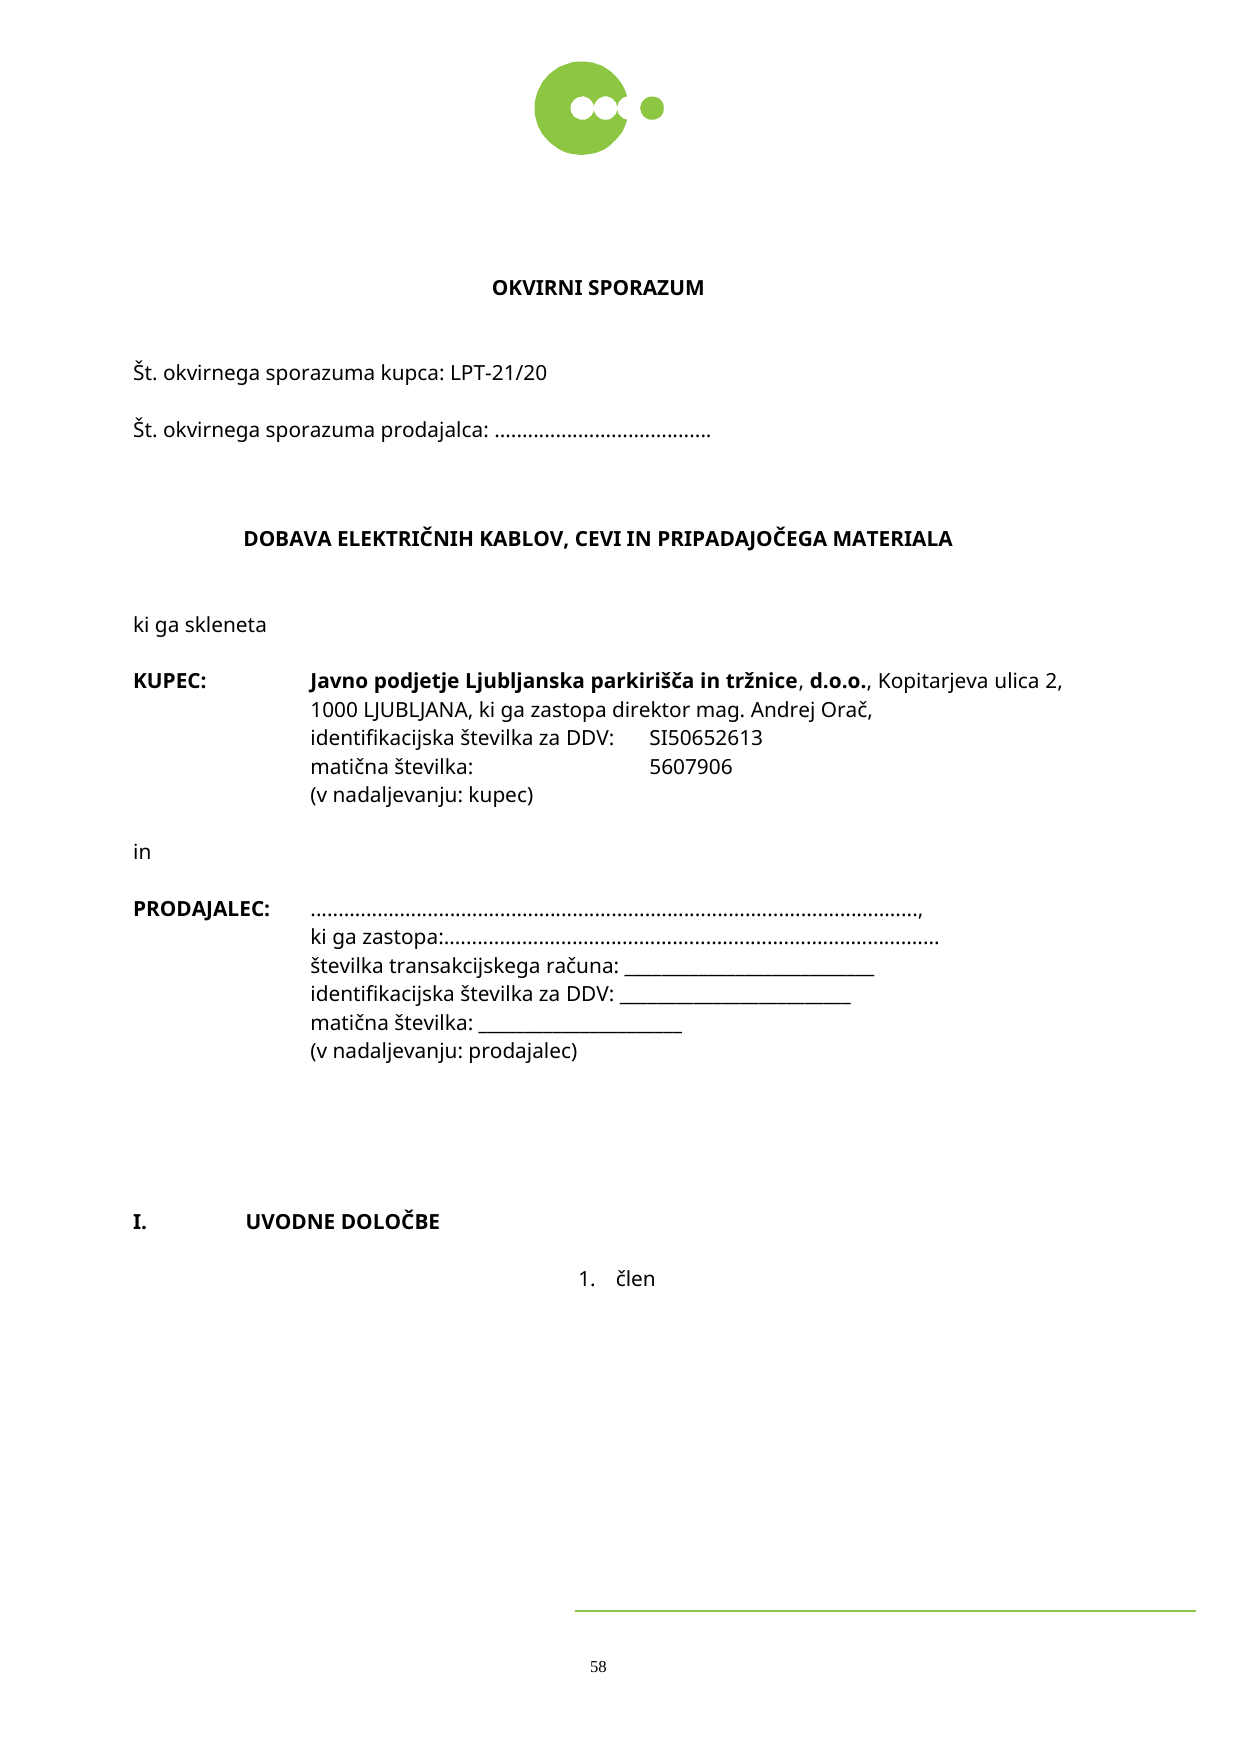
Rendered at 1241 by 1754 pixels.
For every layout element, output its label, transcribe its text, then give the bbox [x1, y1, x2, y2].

text Št. okvirnega sporazuma kupca: LPT-21/20 [133, 358, 1063, 387]
text in [133, 837, 1063, 866]
text številka transakcijskega računa: ___________________________ [133, 951, 1063, 979]
list člen [170, 1264, 1063, 1292]
text (v nadaljevanju: prodajalec) [310, 1036, 1063, 1065]
text identifikacijska številka za DDV: _________________________ [133, 979, 1063, 1008]
text ki ga skleneta [133, 610, 1063, 638]
text (v nadaljevanju: kupec) [302, 780, 1063, 809]
text PRODAJALEC: ............................................................................................................., [133, 894, 1063, 922]
text matična številka: ______________________ [133, 1008, 1063, 1036]
text ki ga zastopa:......................................................................................... [310, 922, 1063, 951]
text identifikacijska številka za DDV: SI50652613 [133, 723, 1063, 752]
text OKVIRNI SPORAZUM [133, 273, 1063, 301]
text Št. okvirnega sporazuma prodajalca: ....................................... [133, 415, 1063, 443]
text matična številka: 5607906 [141, 752, 1063, 780]
text DOBAVA ELEKTRIČNIH KABLOV, CEVI IN PRIPADAJOČEGA MATERIALA [133, 524, 1063, 553]
list UVODNE DOLOČBE [133, 1207, 1063, 1235]
text KUPEC: Javno podjetje Ljubljanska parkirišča in tržnice, d.o.o., Kopitarjeva ulica 2, 1000 LJUBLJANA, ki ga zastopa direktor mag. Andrej Orač, [133, 667, 1063, 723]
